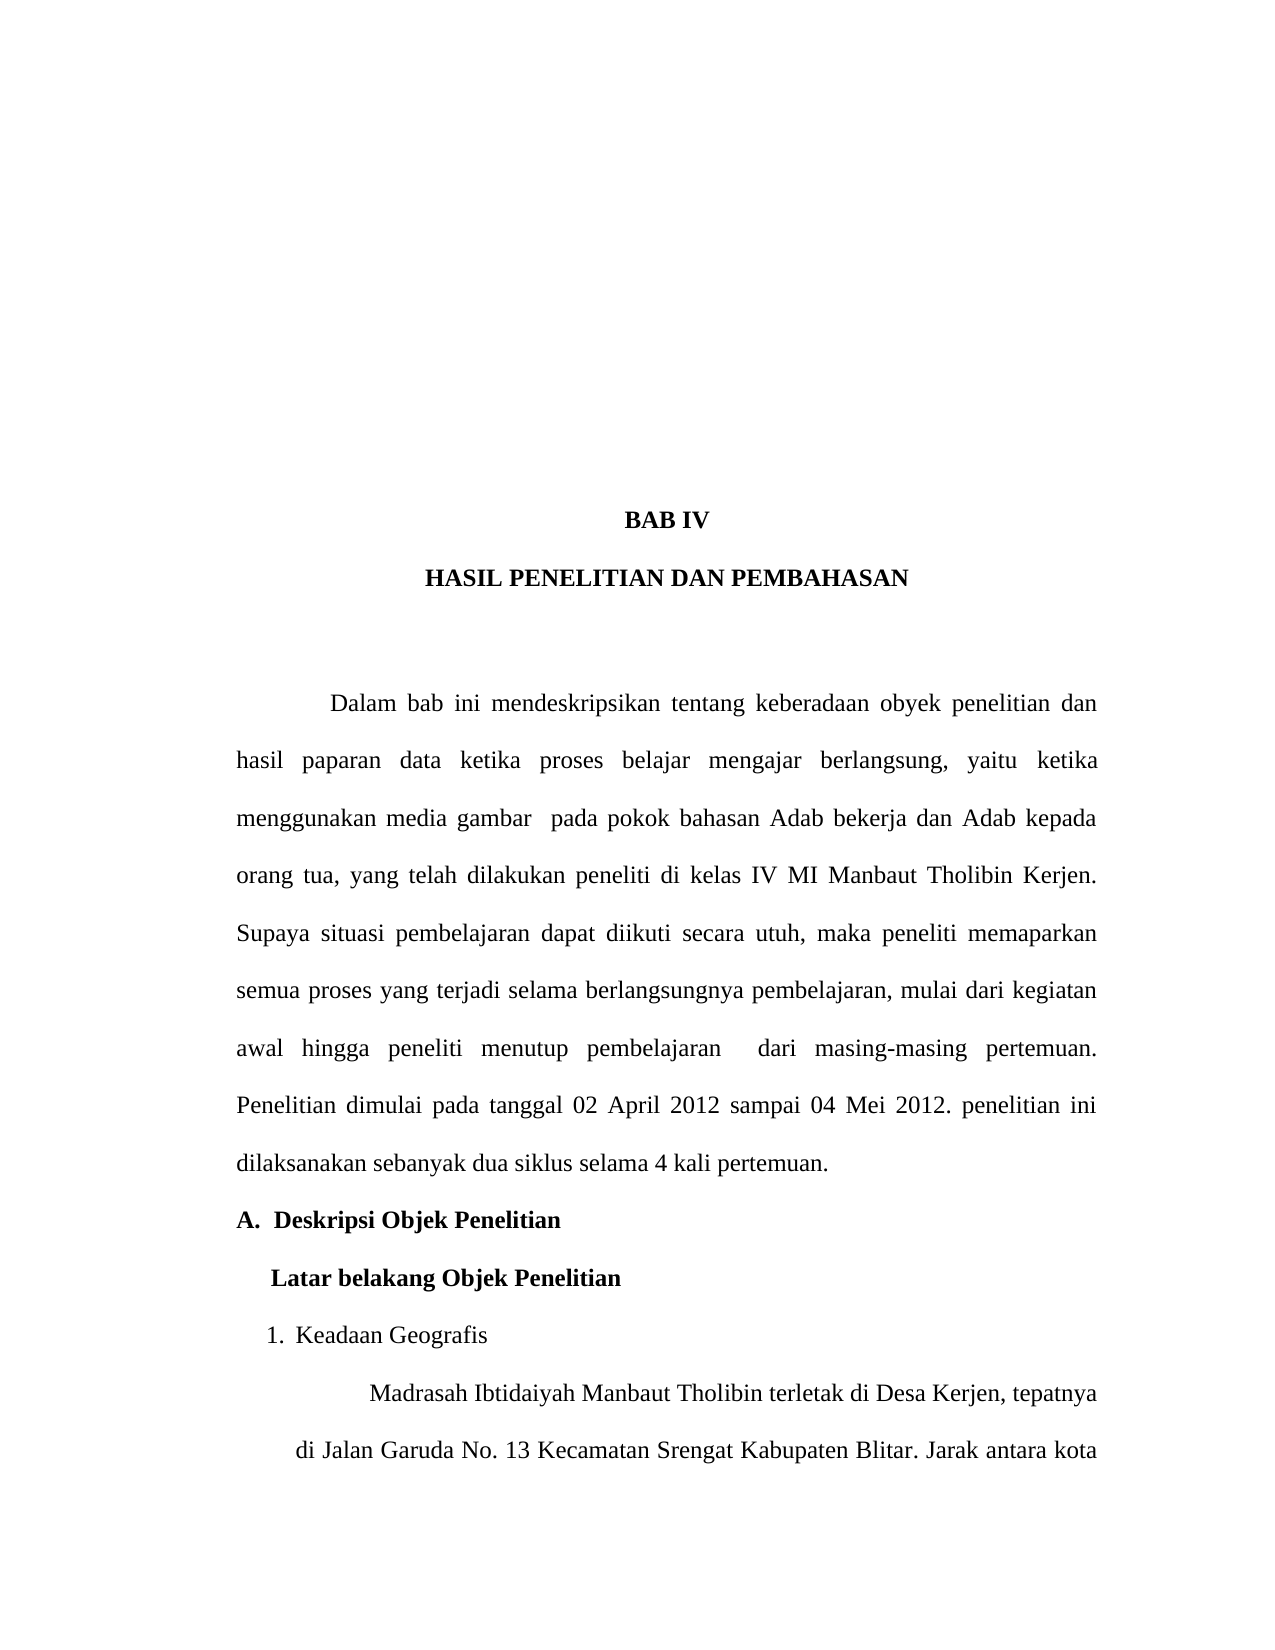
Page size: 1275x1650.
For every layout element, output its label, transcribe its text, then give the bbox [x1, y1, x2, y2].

list Keadaan Geografis [266, 1320, 1098, 1349]
text HASIL PENELITIAN DAN PEMBAHASAN [236, 563, 1098, 592]
text Dalam bab ini mendeskripsikan tentang keberadaan obyek penelitian dan hasil paparan data ketika proses belajar mengajar berlangsung, yaitu ketika menggunakan media gambar pada pokok bahasan Adab bekerja dan Adab kepada orang tua, yang telah dilakukan peneliti di kelas IV MI Manbaut Tholibin Kerjen. Supaya situasi pembelajaran dapat diikuti secara utuh, maka peneliti memaparkan semua proses yang terjadi selama berlangsungnya pembelajaran, mulai dari kegiatan awal hingga peneliti menutup pembelajaran dari masing-masing pertemuan. Penelitian dimulai pada tanggal 02 April 2012 sampai 04 Mei 2012. penelitian ini dilaksanakan sebanyak dua siklus selama 4 kali pertemuan. [236, 688, 1098, 1176]
text Latar belakang Objek Penelitian [271, 1263, 1098, 1291]
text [295, 1378, 1098, 1464]
text BAB IV [236, 506, 1098, 534]
list Deskripsi Objek Penelitian [236, 1205, 1098, 1234]
